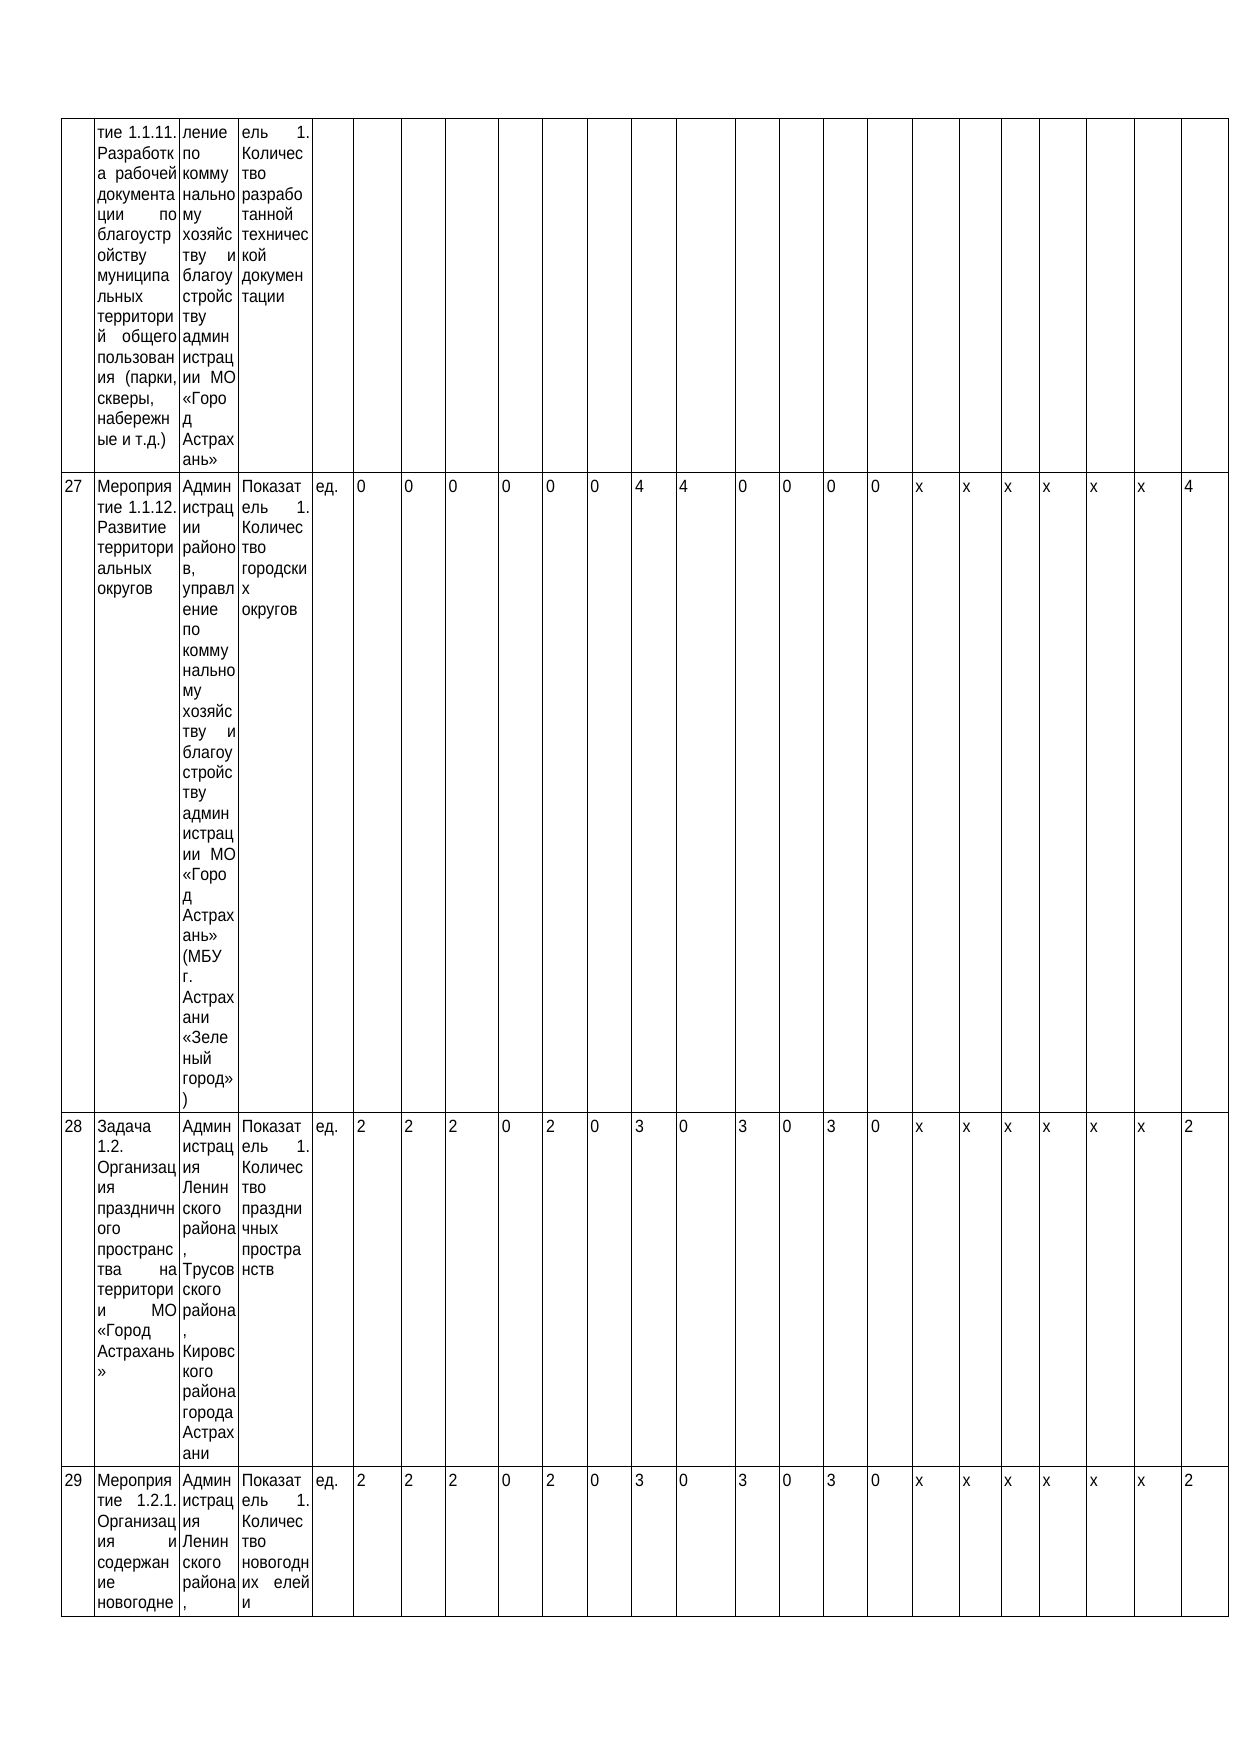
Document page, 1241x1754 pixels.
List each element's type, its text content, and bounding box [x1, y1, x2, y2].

table_cell 2 [446, 1467, 498, 1616]
table_cell 29 [62, 1467, 94, 1616]
table_cell 0 [780, 473, 823, 1112]
table_cell 28 [62, 1113, 94, 1466]
table_cell 4 [677, 473, 735, 1112]
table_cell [95, 1467, 179, 1616]
table_cell 0 [824, 119, 867, 472]
table_cell х [913, 1113, 959, 1466]
table_cell 0 [588, 119, 631, 472]
table_cell Администрация Ленинского района, Трусовского района, Кировского района города Астрахани [180, 1113, 238, 1466]
table_cell 3 [632, 1467, 676, 1616]
table_cell 3 [736, 1113, 779, 1466]
table_cell х [1040, 473, 1086, 1112]
table_cell 3 [824, 1467, 867, 1616]
table_cell х [1002, 473, 1039, 1112]
table_cell 0 [868, 119, 912, 472]
table_cell 0 [868, 1113, 912, 1466]
table_cell 0 [543, 473, 587, 1112]
table_cell х [1002, 1467, 1039, 1616]
table_cell 26 [62, 119, 94, 472]
table_cell 0 [736, 119, 779, 472]
table_cell 0 [402, 119, 445, 472]
table_cell х [1135, 1467, 1181, 1616]
table_cell ед. [313, 473, 353, 1112]
table_cell х [1135, 119, 1181, 472]
table_cell 0 [824, 473, 867, 1112]
table_cell 0 [354, 119, 401, 472]
table_cell 0 [588, 473, 631, 1112]
table_cell х [1135, 473, 1181, 1112]
table_cell 2 [402, 1113, 445, 1466]
table_cell Управление по коммунальному хозяйству и благоустройству администрации МО «Город Астрахань» [180, 119, 238, 472]
table_cell 0 [780, 119, 823, 472]
table_cell Задача 1.2. Организация праздничного пространства на территории МО «Город Астрахань» [95, 1113, 179, 1466]
table_cell Мероприятие 1.1.11. Разработка рабочей документации по благоустройству муниципальных территорий общего пользования (парки, скверы, набережные и т.д.) [95, 119, 179, 472]
table_cell 4 [1182, 473, 1228, 1112]
table_cell 0 [868, 1467, 912, 1616]
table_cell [239, 1467, 312, 1616]
table_cell 0 [677, 1113, 735, 1466]
table_cell 2 [1182, 1467, 1228, 1616]
table_cell 0 [736, 473, 779, 1112]
table_cell х [913, 1467, 959, 1616]
table_cell х [960, 1467, 1001, 1616]
table_cell х [1040, 1467, 1086, 1616]
table_cell х [913, 473, 959, 1112]
table_cell х [1135, 1113, 1181, 1466]
table_cell 2 [354, 1113, 401, 1466]
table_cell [239, 119, 312, 472]
table_cell 3 [824, 1113, 867, 1466]
table_cell 0 [780, 1467, 823, 1616]
table_cell Администрации районов, управление по коммунальному хозяйству и благоустройству администрации МО «Город Астрахань» (МБУ г. Астрахани «Зеленый город») [180, 473, 238, 1112]
table_cell 3 [736, 1467, 779, 1616]
table_cell шт. [313, 119, 353, 472]
table_cell 2 [543, 1113, 587, 1466]
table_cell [180, 1467, 238, 1616]
table_cell х [1040, 119, 1086, 472]
table_cell х [1040, 1113, 1086, 1466]
table_cell 0 [499, 1467, 542, 1616]
table_cell х [913, 119, 959, 472]
table_cell 27 [62, 473, 94, 1112]
table_cell 0 [677, 119, 735, 472]
table_cell 0 [499, 473, 542, 1112]
table_cell 0 [402, 473, 445, 1112]
table_cell 2 [1182, 119, 1228, 472]
table_cell х [1087, 1113, 1134, 1466]
table_cell Показатель 1. Количество праздничных пространств [239, 1113, 312, 1466]
table_cell 2 [543, 1467, 587, 1616]
table_cell ед. [313, 1467, 353, 1616]
table_cell 0 [446, 119, 498, 472]
table_cell х [1002, 1113, 1039, 1466]
table_cell х [1087, 119, 1134, 472]
table_cell 2 [446, 1113, 498, 1466]
table_cell х [1087, 473, 1134, 1112]
table_cell ед. [313, 1113, 353, 1466]
table_cell 0 [499, 119, 542, 472]
table_cell Мероприятие 1.1.12. Развитие территориальных округов [95, 473, 179, 1112]
table_cell 4 [632, 473, 676, 1112]
table_cell х [960, 1113, 1001, 1466]
table_cell х [1002, 119, 1039, 472]
table_cell 2 [402, 1467, 445, 1616]
table_cell 0 [588, 1467, 631, 1616]
table_cell 0 [677, 1467, 735, 1616]
table_cell 0 [354, 473, 401, 1112]
table_cell 0 [868, 473, 912, 1112]
table_cell х [960, 119, 1001, 472]
table_cell 0 [780, 1113, 823, 1466]
table_cell 0 [632, 119, 676, 472]
table_cell 2 [1182, 1113, 1228, 1466]
table_cell Показатель 1. Количество городских округов [239, 473, 312, 1112]
table_cell 2 [354, 1467, 401, 1616]
table_cell 2 [543, 119, 587, 472]
table_cell х [1087, 1467, 1134, 1616]
table_cell 3 [632, 1113, 676, 1466]
table_cell х [960, 473, 1001, 1112]
table_cell 0 [588, 1113, 631, 1466]
table_cell 0 [499, 1113, 542, 1466]
table_cell 0 [446, 473, 498, 1112]
